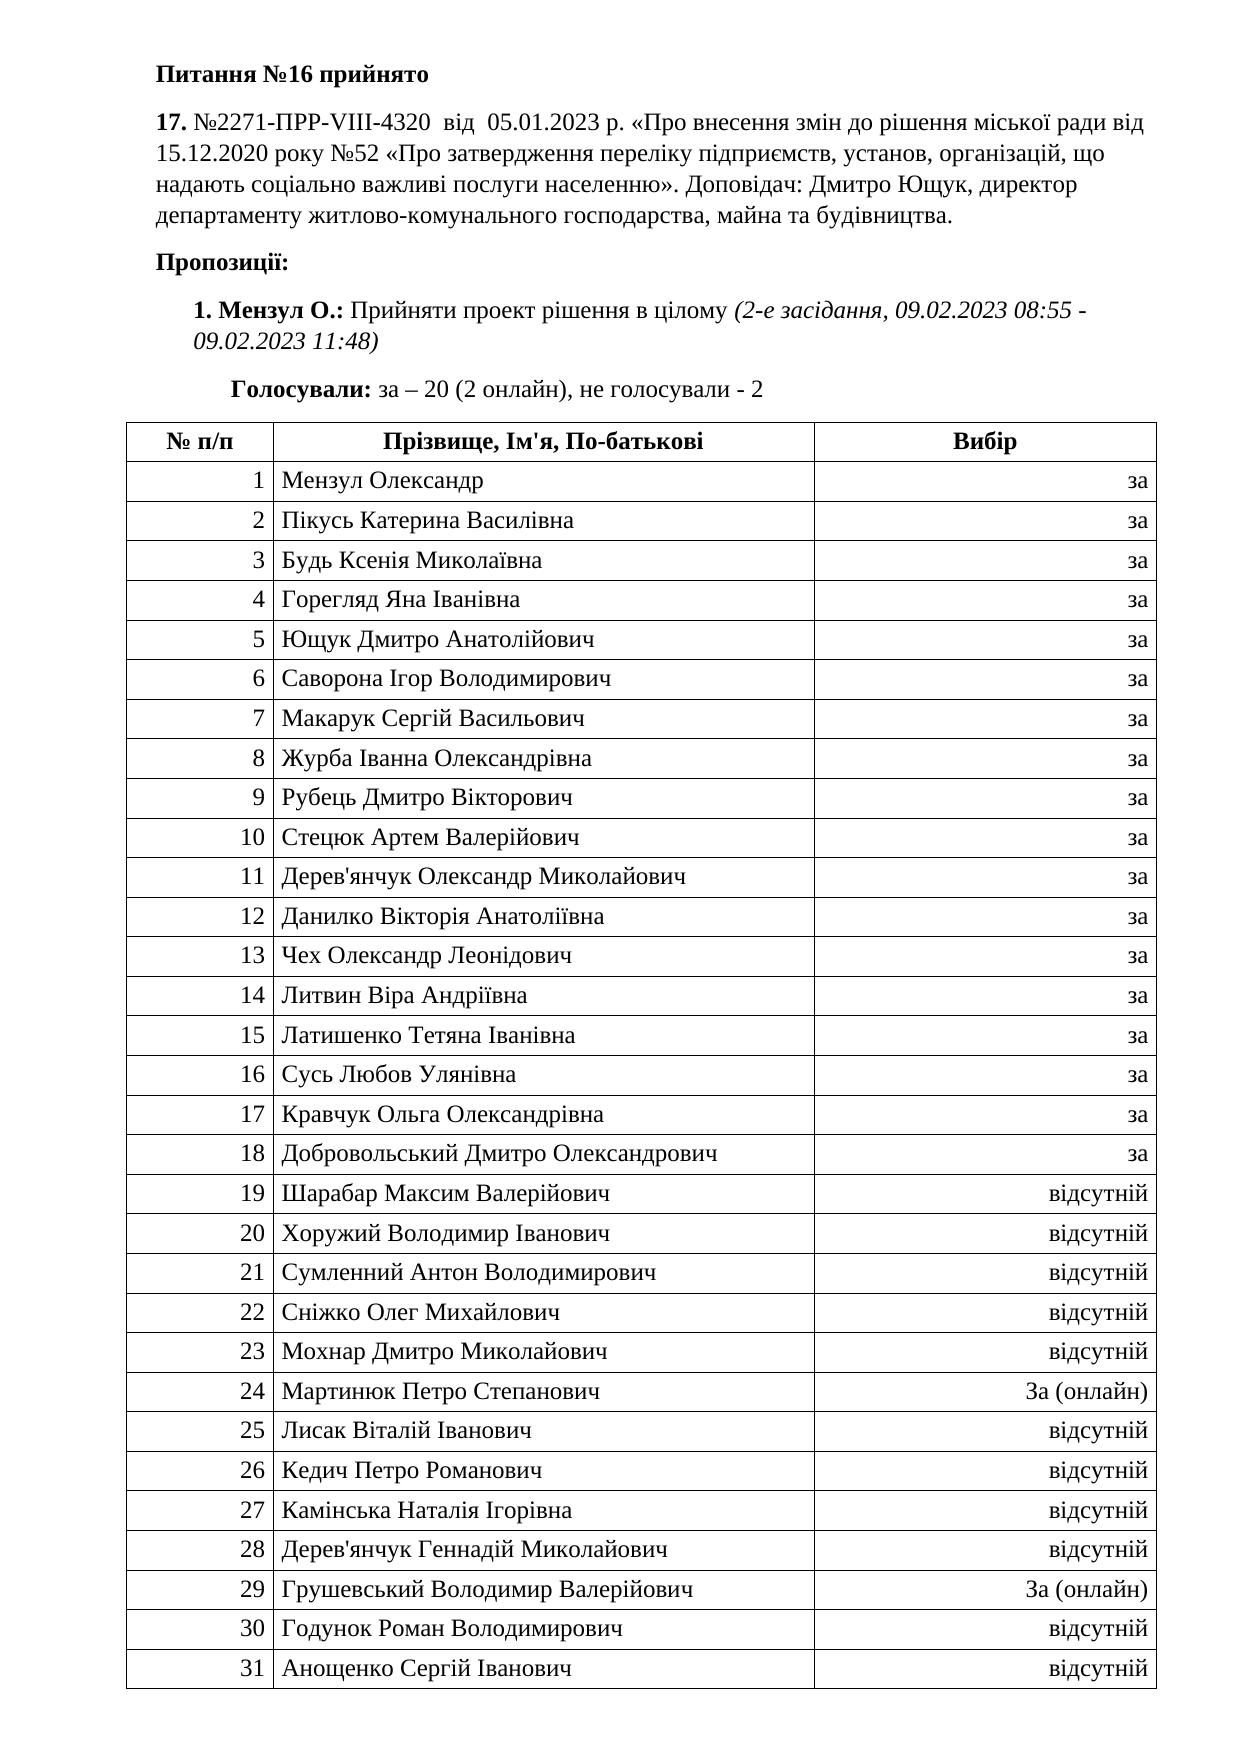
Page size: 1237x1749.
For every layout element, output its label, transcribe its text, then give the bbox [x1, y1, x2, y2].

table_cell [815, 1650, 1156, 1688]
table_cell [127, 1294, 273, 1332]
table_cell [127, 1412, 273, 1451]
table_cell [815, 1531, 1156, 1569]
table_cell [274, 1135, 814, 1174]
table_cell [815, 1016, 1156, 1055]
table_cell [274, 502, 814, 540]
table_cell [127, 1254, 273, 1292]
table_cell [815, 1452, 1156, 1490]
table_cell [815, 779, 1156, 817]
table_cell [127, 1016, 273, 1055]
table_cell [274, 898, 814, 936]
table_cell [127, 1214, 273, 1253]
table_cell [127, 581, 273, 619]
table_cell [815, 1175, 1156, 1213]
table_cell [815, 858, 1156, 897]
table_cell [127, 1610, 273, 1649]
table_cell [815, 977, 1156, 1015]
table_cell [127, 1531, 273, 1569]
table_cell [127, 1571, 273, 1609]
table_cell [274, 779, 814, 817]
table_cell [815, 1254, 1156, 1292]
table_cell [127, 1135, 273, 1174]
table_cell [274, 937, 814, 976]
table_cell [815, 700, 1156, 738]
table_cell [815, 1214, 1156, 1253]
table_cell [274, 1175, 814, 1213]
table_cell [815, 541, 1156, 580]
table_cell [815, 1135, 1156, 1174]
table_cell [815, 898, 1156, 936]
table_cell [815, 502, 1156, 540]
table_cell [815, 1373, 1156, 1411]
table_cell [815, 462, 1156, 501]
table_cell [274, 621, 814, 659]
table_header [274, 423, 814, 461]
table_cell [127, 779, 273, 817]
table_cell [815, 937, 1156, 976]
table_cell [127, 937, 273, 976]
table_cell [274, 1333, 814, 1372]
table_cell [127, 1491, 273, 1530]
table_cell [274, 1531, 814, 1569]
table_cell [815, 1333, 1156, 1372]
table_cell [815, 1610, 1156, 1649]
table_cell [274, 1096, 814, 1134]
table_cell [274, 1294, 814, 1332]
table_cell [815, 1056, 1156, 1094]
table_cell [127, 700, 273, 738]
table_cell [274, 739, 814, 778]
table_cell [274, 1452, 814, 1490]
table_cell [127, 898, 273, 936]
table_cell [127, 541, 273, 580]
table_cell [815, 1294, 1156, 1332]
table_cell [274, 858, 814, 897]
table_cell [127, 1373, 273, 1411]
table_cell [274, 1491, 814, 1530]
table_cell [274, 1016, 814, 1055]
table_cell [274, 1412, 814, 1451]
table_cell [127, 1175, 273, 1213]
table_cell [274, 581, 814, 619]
text Пропозиції: [156, 247, 1148, 276]
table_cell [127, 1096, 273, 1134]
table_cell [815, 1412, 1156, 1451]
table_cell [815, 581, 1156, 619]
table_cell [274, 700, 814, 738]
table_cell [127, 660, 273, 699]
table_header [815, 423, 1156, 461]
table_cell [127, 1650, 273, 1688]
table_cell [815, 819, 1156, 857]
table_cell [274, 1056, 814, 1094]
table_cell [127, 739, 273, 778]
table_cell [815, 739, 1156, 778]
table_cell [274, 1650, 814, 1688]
text 1. Мензул О.: Прийняти проект рішення в цілому (2-е засідання, 09.02.2023 08:55 - 09.02.2023 11:48) [193, 295, 1148, 355]
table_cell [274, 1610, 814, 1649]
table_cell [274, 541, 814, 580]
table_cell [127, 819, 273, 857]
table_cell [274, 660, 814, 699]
text Питання №16 прийнято [156, 59, 1148, 88]
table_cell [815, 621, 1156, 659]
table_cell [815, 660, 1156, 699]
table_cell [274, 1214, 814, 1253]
text Голосували: за – 20 (2 онлайн), не голосували - 2 [231, 374, 1148, 403]
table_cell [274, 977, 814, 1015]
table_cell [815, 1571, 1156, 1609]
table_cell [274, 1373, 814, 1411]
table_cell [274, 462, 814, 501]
text 17. №2271-ПРР-VIII-4320 від 05.01.2023 р. «Про внесення змін до рішення міської ради від 15.12.2020 року №52 «Про затвердження переліку підприємств, установ, організацій, що надають соціально важливі послуги населенню». Доповідач: Дмитро Ющук, директор департаменту житлово-комунального господарства, майна та будівництва. [156, 107, 1148, 228]
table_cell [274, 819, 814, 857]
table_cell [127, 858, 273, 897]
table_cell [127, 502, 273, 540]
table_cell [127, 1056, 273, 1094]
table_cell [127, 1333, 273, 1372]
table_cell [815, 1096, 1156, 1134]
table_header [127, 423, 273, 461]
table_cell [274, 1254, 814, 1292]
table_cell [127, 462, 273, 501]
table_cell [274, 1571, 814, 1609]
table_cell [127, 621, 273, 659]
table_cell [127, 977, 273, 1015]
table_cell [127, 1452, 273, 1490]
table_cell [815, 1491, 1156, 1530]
